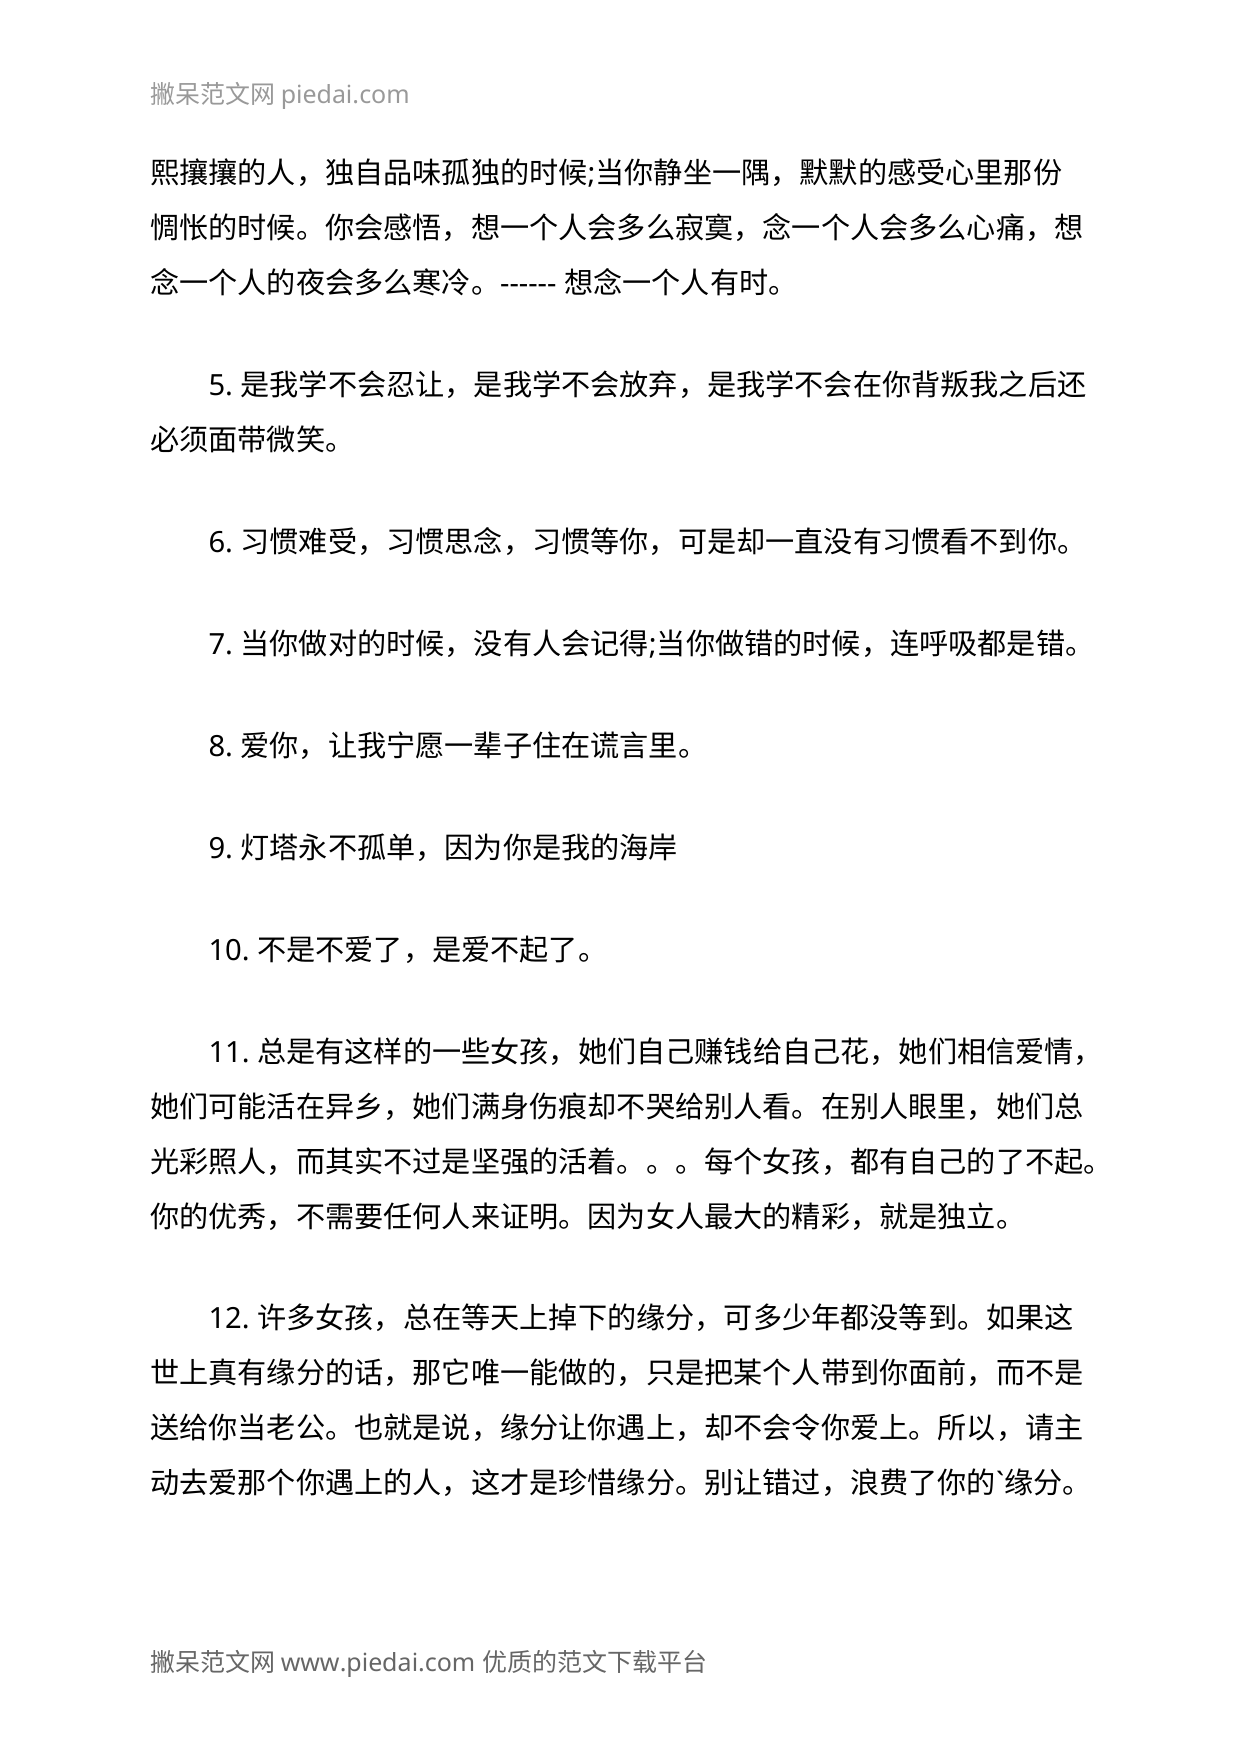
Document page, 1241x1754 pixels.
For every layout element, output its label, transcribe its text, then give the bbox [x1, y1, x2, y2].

text 12. 许多女孩，总在等天上掉下的缘分，可多少年都没等到。如果这世上真有缘分的话，那它唯一能做的，只是把某个人带到你面前，而不是送给你当老公。也就是说，缘分让你遇上，却不会令你爱上。所以，请主动去爱那个你遇上的人，这才是珍惜缘分。别让错过，浪费了你的`缘分。 [150, 1295, 1090, 1502]
text 9. 灯塔永不孤单，因为你是我的海岸 [150, 824, 1090, 867]
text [150, 150, 1090, 302]
text 8. 爱你，让我宁愿一辈子住在谎言里。 [150, 723, 1090, 765]
text 6. 习惯难受，习惯思念，习惯等你，可是却一直没有习惯看不到你。 [150, 519, 1090, 561]
text 11. 总是有这样的一些女孩，她们自己赚钱给自己花，她们相信爱情，她们可能活在异乡，她们满身伤痕却不哭给别人看。在别人眼里，她们总光彩照人，而其实不过是坚强的活着。。。每个女孩，都有自己的了不起。你的优秀，不需要任何人来证明。因为女人最大的精彩，就是独立。 [150, 1028, 1090, 1236]
text 5. 是我学不会忍让，是我学不会放弃，是我学不会在你背叛我之后还必须面带微笑。 [150, 362, 1090, 459]
text 7. 当你做对的时候，没有人会记得;当你做错的时候，连呼吸都是错。 [150, 621, 1090, 663]
text 10. 不是不爱了，是爱不起了。 [150, 927, 1090, 969]
